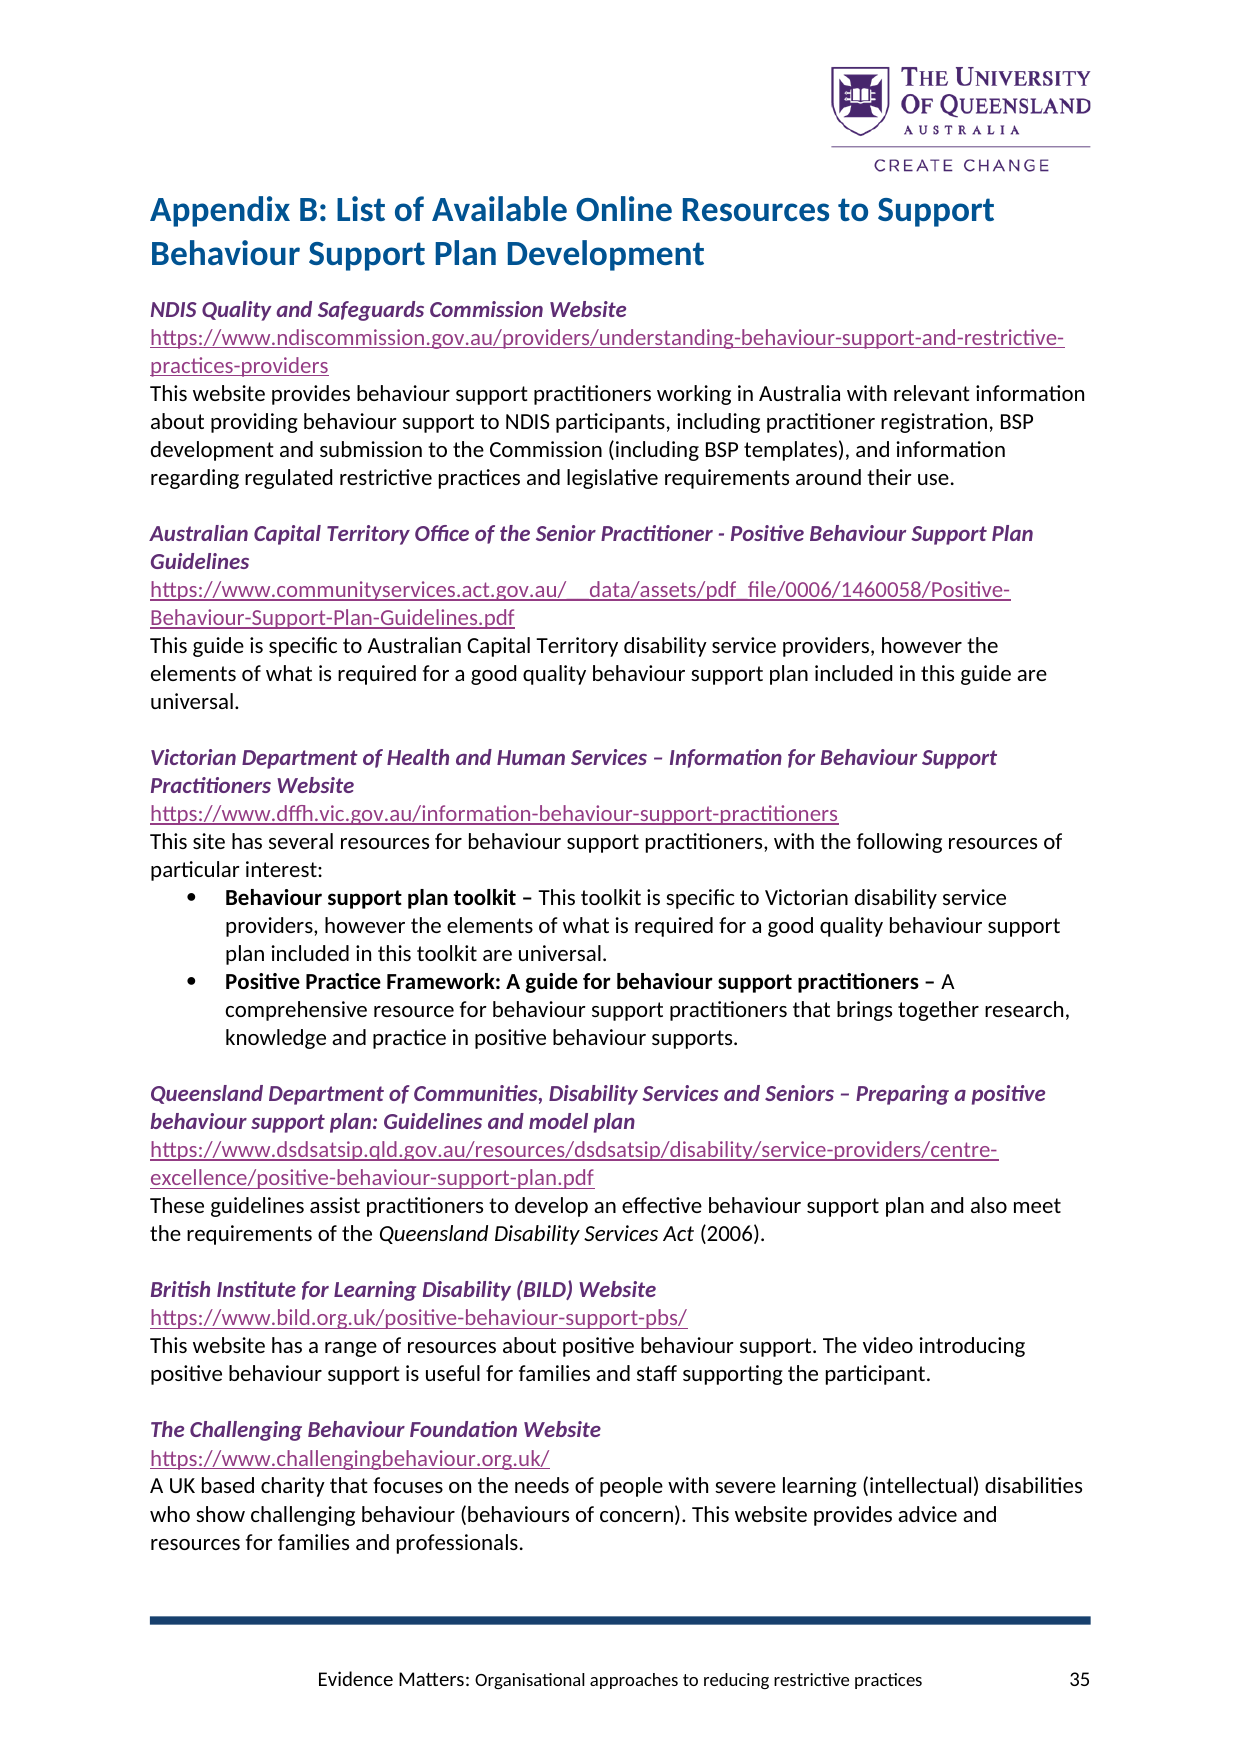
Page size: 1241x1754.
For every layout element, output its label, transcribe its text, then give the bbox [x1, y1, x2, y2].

text This website has a range of resources about positive behaviour support. The video introducing positive behaviour support is useful for families and staff supporting the participant. [150, 1332, 1090, 1388]
subtitle British Institute for Learning Disability (BILD) Website [150, 1276, 1090, 1303]
text https://www.dsdsatsip.qld.gov.au/resources/dsdsatsip/disability/service-providers/centre-excellence/positive-behaviour-support-plan.pdf [150, 1135, 1090, 1191]
text This website provides behaviour support practitioners working in Australia with relevant information about providing behaviour support to NDIS participants, including practitioner registration, BSP development and submission to the Commission (including BSP templates), and information regarding regulated restrictive practices and legislative requirements around their use. [150, 379, 1090, 491]
text A UK based charity that focuses on the needs of people with severe learning (intellectual) disabilities who show challenging behaviour (behaviours of concern). This website provides advice and resources for families and professionals. [150, 1472, 1090, 1556]
text https://www.communityservices.act.gov.au/__data/assets/pdf_file/0006/1460058/Positive-Behaviour-Support-Plan-Guidelines.pdf [150, 575, 1090, 631]
picture [829, 64, 1091, 174]
subtitle Victorian Department of Health and Human Services – Information for Behaviour Support Practitioners Website [150, 743, 1090, 799]
subtitle Queensland Department of Communities, Disability Services and Seniors – Preparing a positive behaviour support plan: Guidelines and model plan [150, 1079, 1090, 1135]
list Positive Practice Framework: A guide for behaviour support practitioners – A comprehensive resource for behaviour support practitioners that brings together research, knowledge and practice in positive behaviour supports. [187, 967, 1090, 1051]
subtitle Appendix B: List of Available Online Resources to Support Behaviour Support Plan Development [150, 187, 1090, 274]
subtitle Australian Capital Territory Office of the Senior Practitioner - Positive Behaviour Support Plan Guidelines [150, 519, 1090, 575]
text https://www.dffh.vic.gov.au/information-behaviour-support-practitioners [150, 799, 1090, 827]
text This site has several resources for behaviour support practitioners, with the following resources of particular interest: [150, 827, 1090, 883]
subtitle NDIS Quality and Safeguards Commission Website [150, 295, 1090, 323]
subtitle The Challenging Behaviour Foundation Website [150, 1416, 1090, 1444]
text https://www.challengingbehaviour.org.uk/ [150, 1444, 1090, 1472]
text This guide is specific to Australian Capital Territory disability service providers, however the elements of what is required for a good quality behaviour support plan included in this guide are universal. [150, 631, 1090, 715]
text These guidelines assist practitioners to develop an effective behaviour support plan and also meet the requirements of the Queensland Disability Services Act (2006). [150, 1191, 1090, 1247]
list Behaviour support plan toolkit – This toolkit is specific to Victorian disability service providers, however the elements of what is required for a good quality behaviour support plan included in this toolkit are universal. [187, 883, 1090, 967]
text https://www.ndiscommission.gov.au/providers/understanding-behaviour-support-and-restrictive-practices-providers [150, 323, 1090, 379]
text https://www.bild.org.uk/positive-behaviour-support-pbs/ [150, 1303, 1090, 1332]
